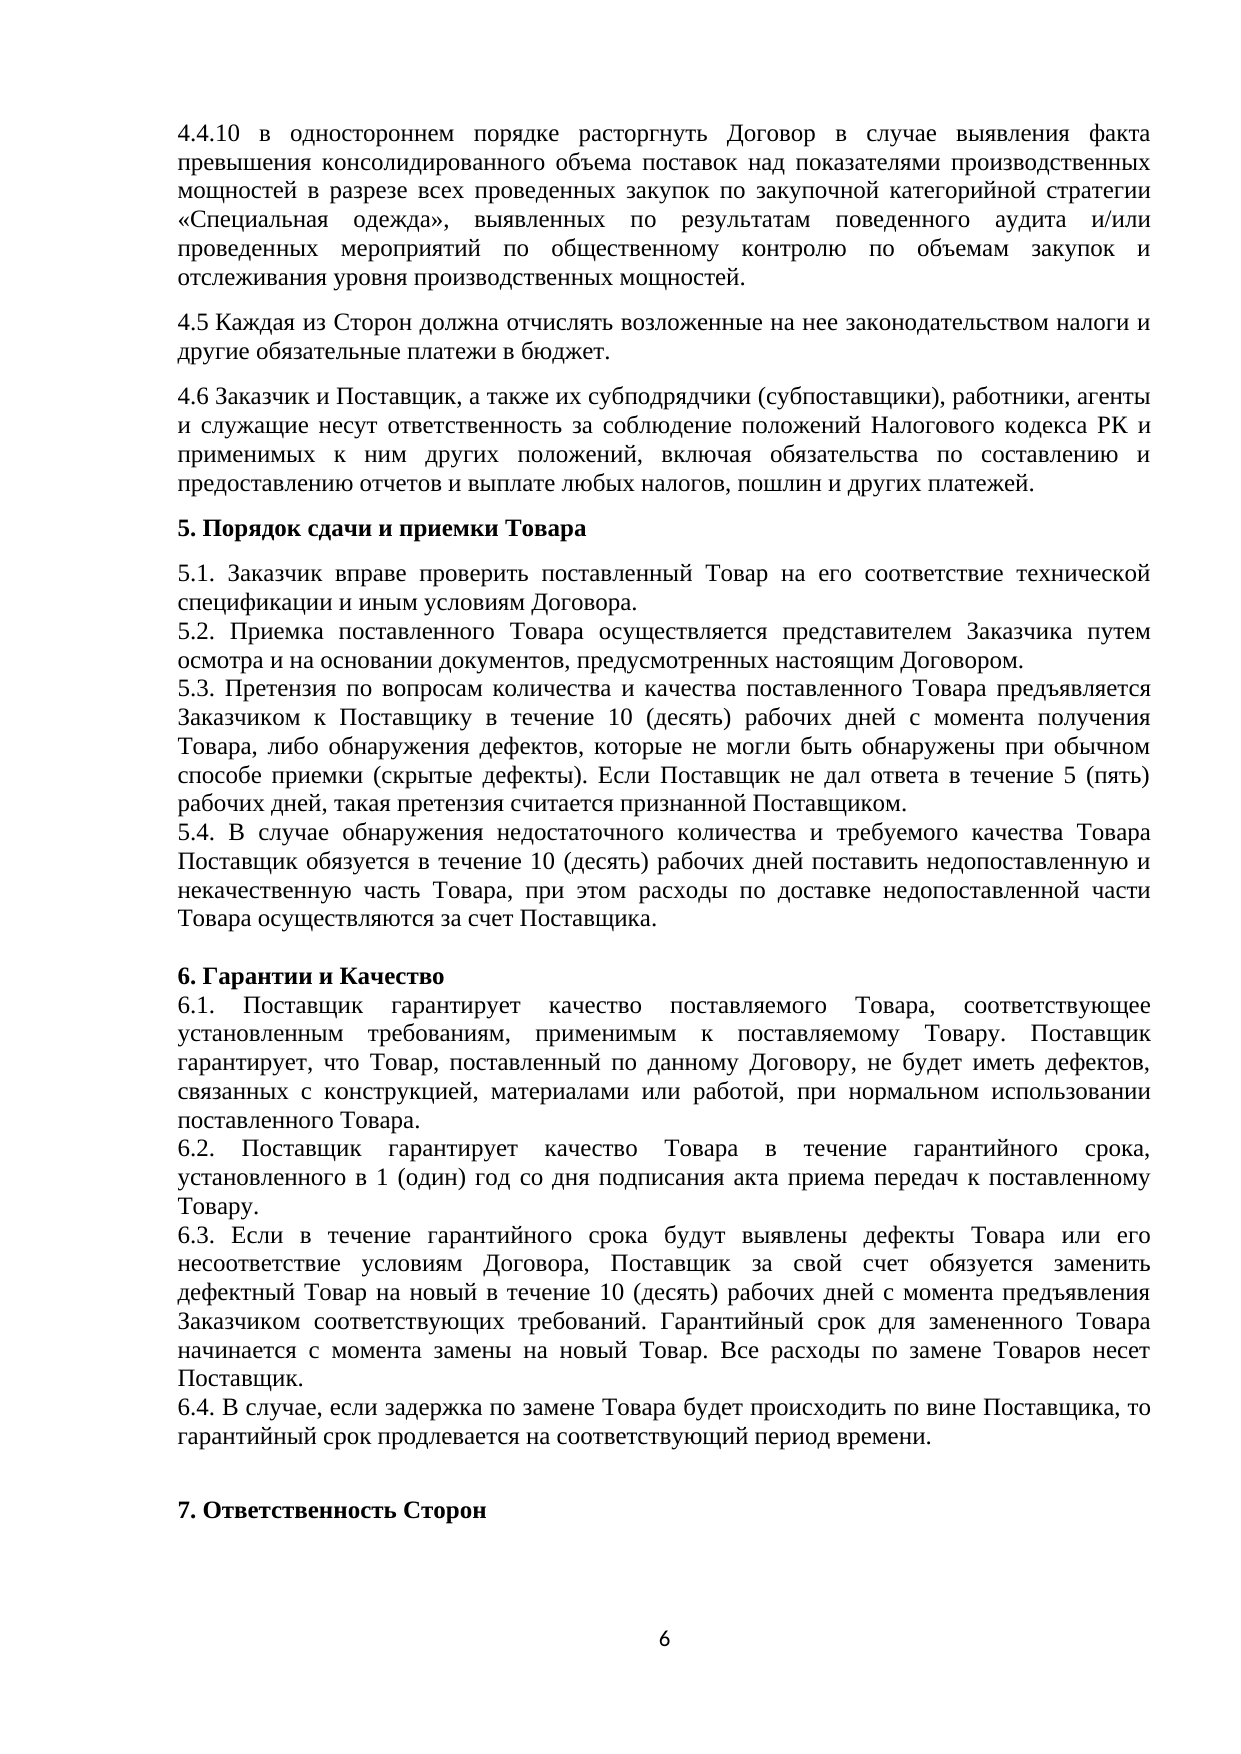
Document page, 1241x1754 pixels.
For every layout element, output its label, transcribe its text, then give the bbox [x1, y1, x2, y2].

text 5.1. Заказчик вправе проверить поставленный Товар на его соответствие технической спецификации и иным условиям Договора. [177, 558, 1152, 616]
text 4.6 Заказчик и Поставщик, а также их субподрядчики (субпоставщики), работники, агенты и служащие несут ответственность за соблюдение положений Налогового кодекса РК и применимых к ним других положений, включая обязательства по составлению и предоставлению отчетов и выплате любых налогов, пошлин и других платежей. [177, 381, 1152, 496]
text 6. Гарантии и Качество [177, 961, 1152, 990]
text 5.2. Приемка поставленного Товара осуществляется представителем Заказчика путем осмотра и на основании документов, предусмотренных настоящим Договором. [177, 616, 1152, 673]
text 4.5 Каждая из Сторон должна отчислять возложенные на нее законодательством налоги и другие обязательные платежи в бюджет. [177, 307, 1152, 365]
text 6.3. Если в течение гарантийного срока будут выявлены дефекты Товара или его несоответствие условиям Договора, Поставщик за свой счет обязуется заменить дефектный Товар на новый в течение 10 (десять) рабочих дней с момента предъявления Заказчиком соответствующих требований. Гарантийный срок для замененного Товара начинается с момента замены на новый Товар. Все расходы по замене Товаров несет Поставщик. [177, 1220, 1152, 1392]
text 7. Ответственность Сторон [177, 1495, 1152, 1524]
text 5. Порядок сдачи и приемки Товара [177, 513, 1152, 542]
text 5.3. Претензия по вопросам количества и качества поставленного Товара предъявляется Заказчиком к Поставщику в течение 10 (десять) рабочих дней с момента получения Товара, либо обнаружения дефектов, которые не могли быть обнаружены при обычном способе приемки (скрытые дефекты). Если Поставщик не дал ответа в течение 5 (пять) рабочих дней, такая претензия считается признанной Поставщиком. [177, 673, 1152, 817]
text 6.2. Поставщик гарантирует качество Товара в течение гарантийного срока, установленного в 1 (один) год со дня подписания акта приема передач к поставленному Товару. [177, 1133, 1152, 1220]
text 4.4.10 в одностороннем порядке расторгнуть Договор в случае выявления факта превышения консолидированного объема поставок над показателями производственных мощностей в разрезе всех проведенных закупок по закупочной категорийной стратегии «Специальная одежда», выявленных по результатам поведенного аудита и/или проведенных мероприятий по общественному контролю по объемам закупок и отслеживания уровня производственных мощностей. [177, 118, 1152, 291]
text 6.4. В случае, если задержка по замене Товара будет происходить по вине Поставщика, то гарантийный срок продлевается на соответствующий период времени. [177, 1392, 1152, 1450]
text 6.1. Поставщик гарантирует качество поставляемого Товара, соответствующее установленным требованиям, применимым к поставляемому Товару. Поставщик гарантирует, что Товар, поставленный по данному Договору, не будет иметь дефектов, связанных с конструкцией, материалами или работой, при нормальном использовании поставленного Товара. [177, 990, 1152, 1133]
text 5.4. В случае обнаружения недостаточного количества и требуемого качества Товара Поставщик обязуется в течение 10 (десять) рабочих дней поставить недопоставленную и некачественную часть Товара, при этом расходы по доставке недопоставленной части Товара осуществляются за счет Поставщика. [177, 817, 1152, 932]
